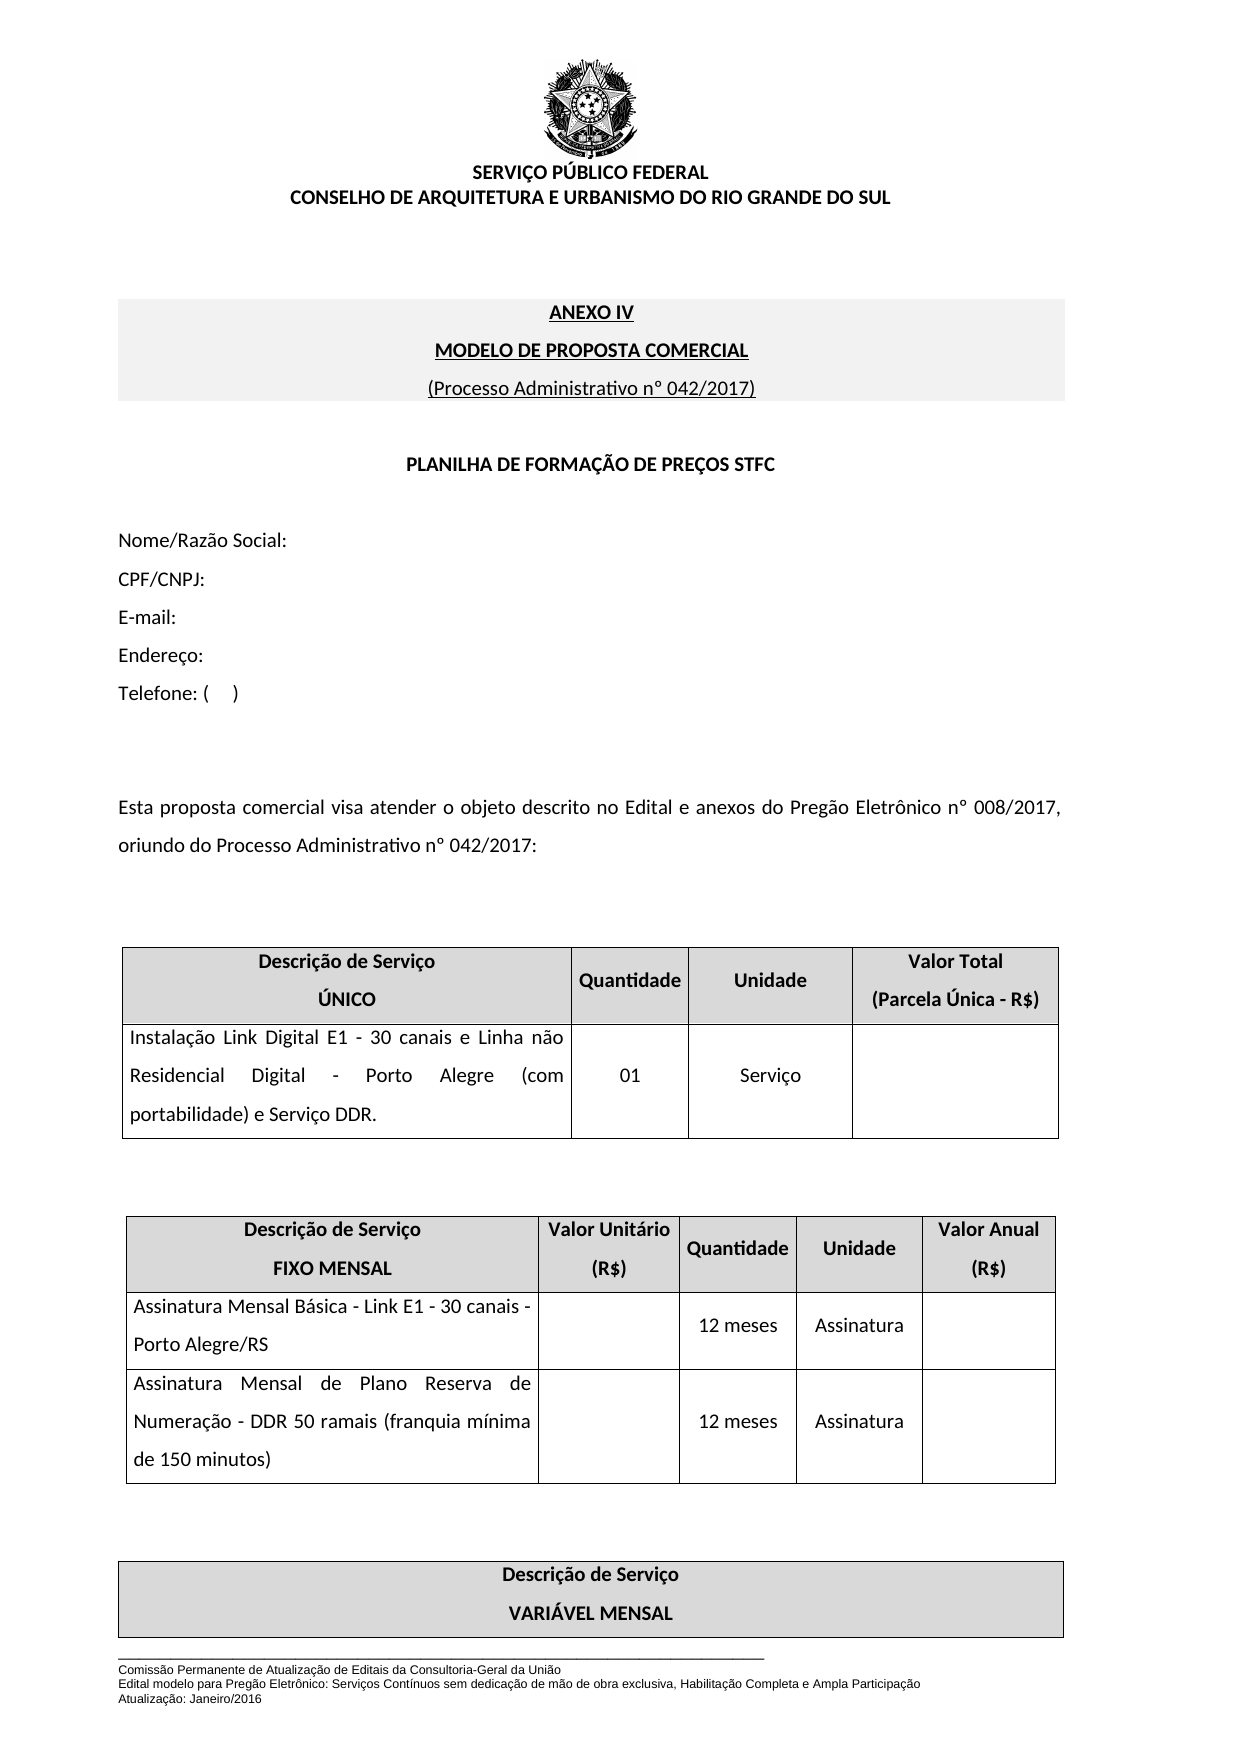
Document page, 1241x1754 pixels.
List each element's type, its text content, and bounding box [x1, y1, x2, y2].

table_cell [923, 1293, 1055, 1369]
table_cell 12 meses [680, 1293, 796, 1369]
table_cell [539, 1370, 679, 1483]
text PLANILHA DE FORMAÇÃO DE PREÇOS STFC [118, 451, 1063, 477]
table_cell Serviço [689, 1025, 852, 1138]
table_cell Assinatura Mensal de Plano Reserva de Numeração - DDR 50 ramais (franquia mínima de 150 minutos) [127, 1370, 538, 1483]
table_header Quantidade [680, 1217, 796, 1292]
picture [543, 59, 638, 159]
text Esta proposta comercial visa atender o objeto descrito no Edital e anexos do Pregão Eletrônico nº 008/2017, oriundo do Processo Administrativo nº 042/2017: [118, 794, 1063, 858]
table_header Unidade [689, 948, 852, 1023]
table_header Unidade [797, 1217, 922, 1292]
table_cell Assinatura Mensal Básica - Link E1 - 30 canais - Porto Alegre/RS [127, 1293, 538, 1369]
text (Processo Administrativo nº 042/2017) [118, 375, 1065, 401]
table_header Valor Total (Parcela Única - R$) [853, 948, 1058, 1023]
table_header Quantidade [572, 948, 688, 1023]
text ANEXO IV [118, 299, 1065, 324]
table_header Valor Unitário (R$) [539, 1217, 679, 1292]
table_cell [539, 1293, 679, 1369]
text Telefone: ( ) [118, 680, 1063, 706]
table_cell Instalação Link Digital E1 - 30 canais e Linha não Residencial Digital - Porto Alegre (com portabilidade) e Serviço DDR. [123, 1025, 571, 1138]
table_header Descrição de Serviço ÚNICO [123, 948, 571, 1023]
text E-mail: [118, 604, 1063, 629]
table_header Descrição de Serviço FIXO MENSAL [127, 1217, 538, 1292]
text MODELO DE PROPOSTA COMERCIAL [118, 337, 1065, 362]
table_cell 01 [572, 1025, 688, 1138]
table_cell Assinatura [797, 1370, 922, 1483]
table_header Valor Anual (R$) [923, 1217, 1055, 1292]
table_cell [853, 1025, 1058, 1138]
table_header Descrição de Serviço VARIÁVEL MENSAL [119, 1562, 1063, 1637]
table_cell Assinatura [797, 1293, 922, 1369]
table_cell [923, 1370, 1055, 1483]
text CPF/CNPJ: [118, 566, 1063, 591]
table_cell 12 meses [680, 1370, 796, 1483]
text Endereço: [118, 642, 1063, 667]
text Nome/Razão Social: [118, 528, 1063, 553]
